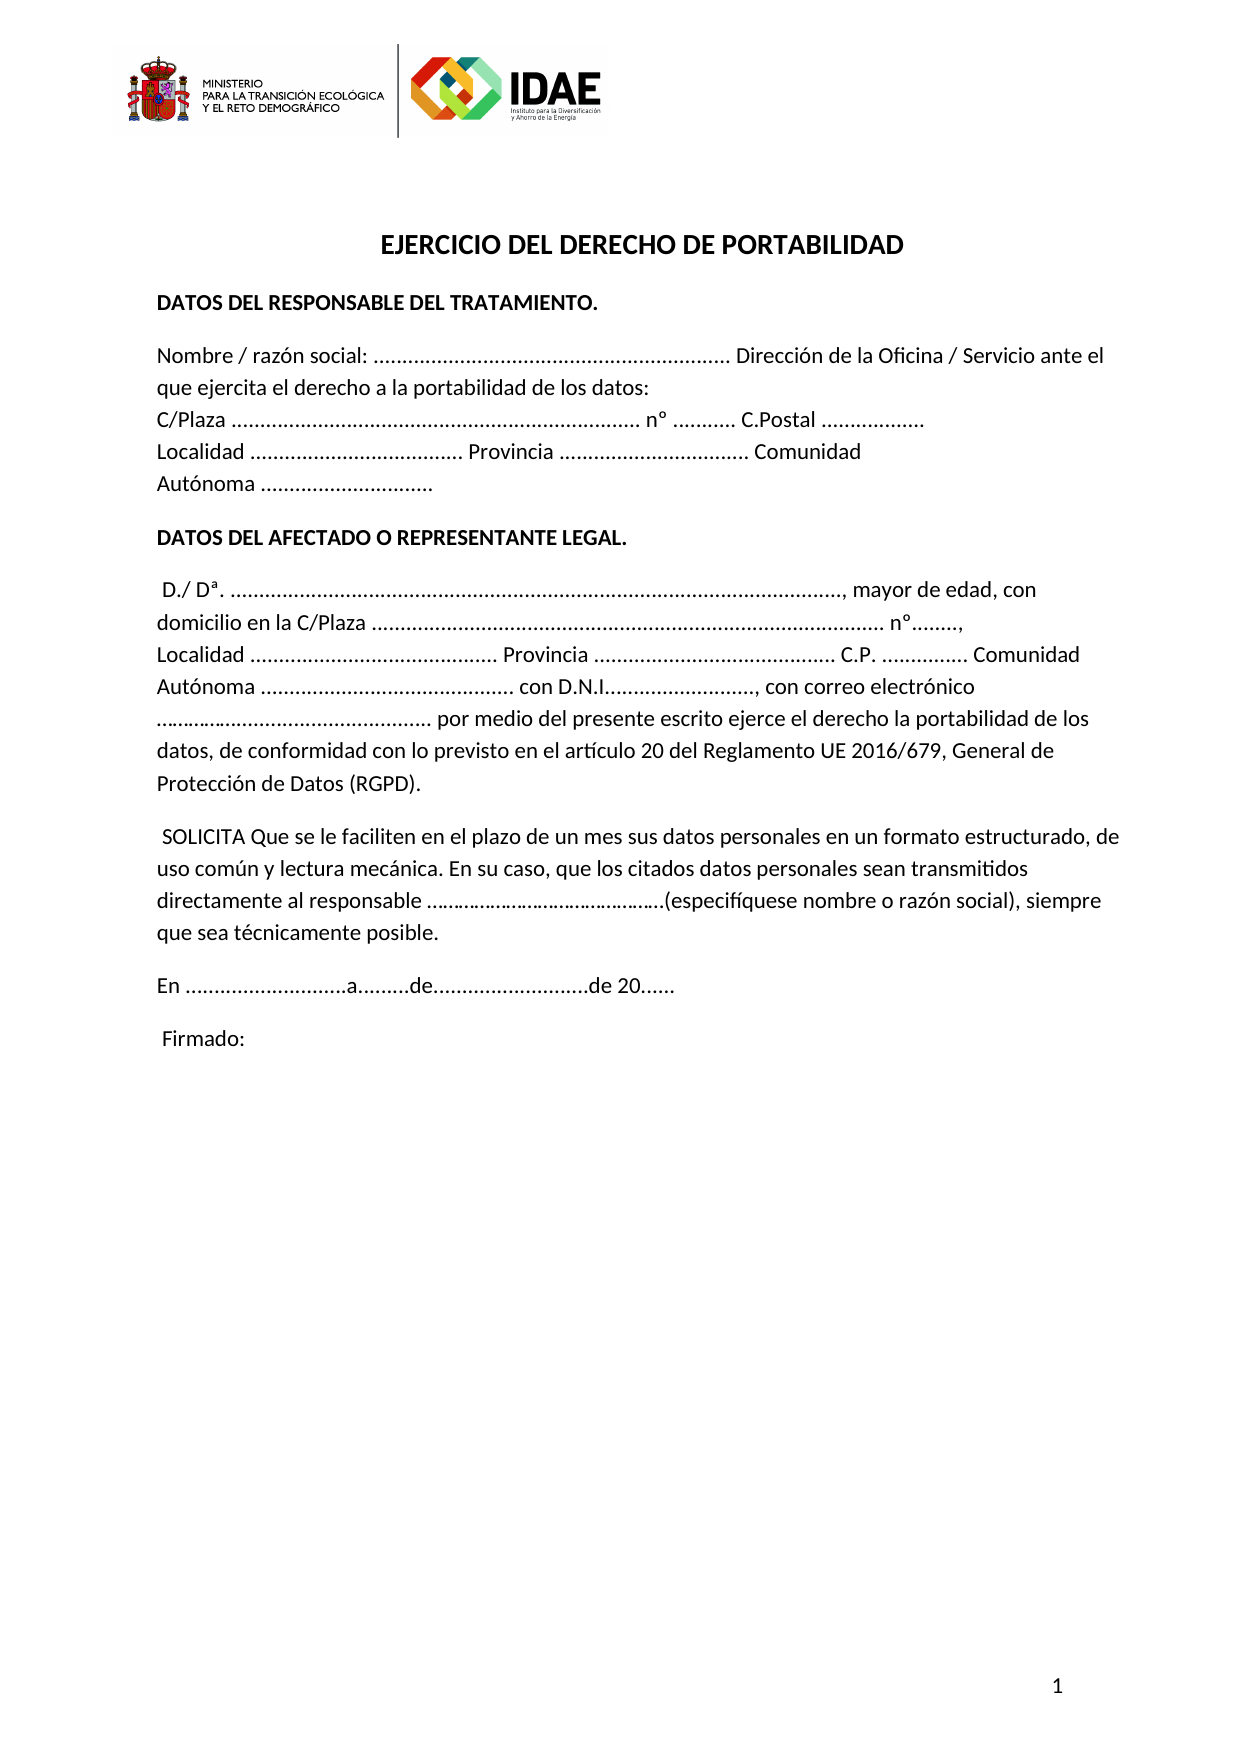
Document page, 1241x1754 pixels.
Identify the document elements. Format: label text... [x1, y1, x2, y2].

text Nombre / razón social: .............................................................. Dirección de la Oficina / Servicio ante el que ejercita el derecho a la portabilidad de los datos: C/Plaza ....................................................................... nº ........... C.Postal .................. Localidad ..................................... Provincia ................................. Comunidad Autónoma .............................. [157, 341, 1128, 498]
text DATOS DEL RESPONSABLE DEL TRATAMIENTO. [157, 288, 1128, 316]
text SOLICITA Que se le faciliten en el plazo de un mes sus datos personales en un formato estructurado, de uso común y lectura mecánica. En su caso, que los citados datos personales sean transmitidos directamente al responsable ………………………………………(especifíquese nombre o razón social), siempre que sea técnicamente posible. [157, 822, 1128, 946]
picture [112, 44, 613, 138]
text EJERCICIO DEL DERECHO DE PORTABILIDAD [157, 226, 1128, 262]
text DATOS DEL AFECTADO O REPRESENTANTE LEGAL. [157, 523, 1128, 551]
text En ............................a.........de...........................de 20...... [157, 971, 1128, 999]
text D./ Dª. .........................................................................................................., mayor de edad, con domicilio en la C/Plaza ......................................................................................... nº........, Localidad ........................................... Provincia .......................................... C.P. ............... Comunidad Autónoma ............................................ con D.N.I.........................., con correo electrónico …………….................................. por medio del presente escrito ejerce el derecho la portabilidad de los datos, de conformidad con lo previsto en el artículo 20 del Reglamento UE 2016/679, General de Protección de Datos (RGPD). [157, 576, 1128, 797]
text Firmado: [157, 1024, 1128, 1052]
